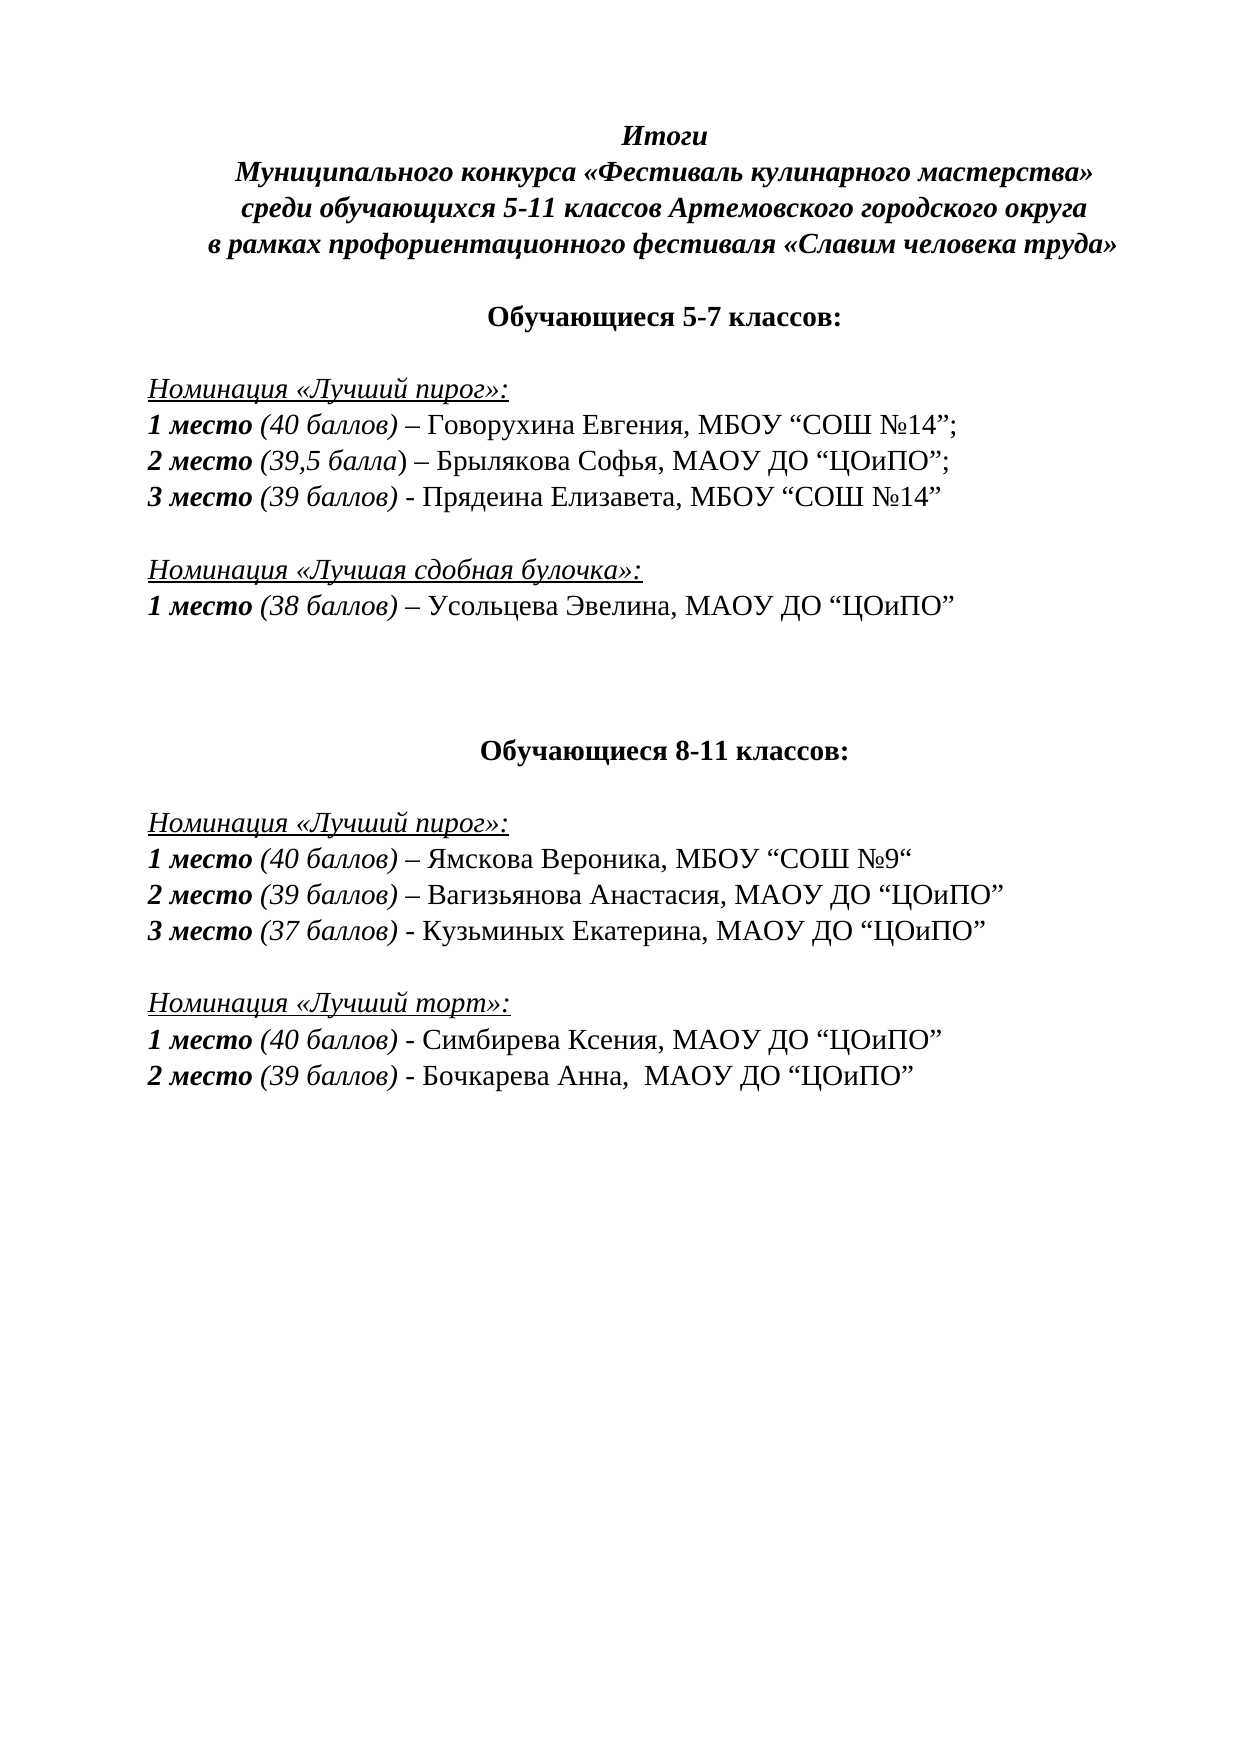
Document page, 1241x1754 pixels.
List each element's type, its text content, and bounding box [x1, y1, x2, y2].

text 1 место (40 баллов) - Симбирева Ксения, МАОУ ДО “ЦОиПО” [148, 1022, 1181, 1055]
text Итоги [148, 118, 1181, 152]
text 1 место (40 баллов) – Ямскова Вероника, МБОУ “СОШ №9“ [148, 841, 1181, 874]
text 2 место (39,5 балла) – Брылякова Софья, МАОУ ДО “ЦОиПО”; [148, 443, 1181, 477]
text 1 место (38 баллов) – Усольцева Эвелина, МАОУ ДО “ЦОиПО” [148, 588, 1181, 622]
text 3 место (39 баллов) - Прядеина Елизавета, МБОУ “СОШ №14” [148, 479, 1181, 513]
text Номинация «Лучший пирог»: [148, 371, 1181, 405]
text 2 место (39 баллов) - Бочкарева Анна, МАОУ ДО “ЦОиПО” [148, 1058, 1181, 1091]
text Номинация «Лучший торт»: [148, 986, 1181, 1019]
text 3 место (37 баллов) - Кузьминых Екатерина, МАОУ ДО “ЦОиПО” [148, 913, 1181, 947]
text 2 место (39 баллов) – Вагизьянова Анастасия, МАОУ ДО “ЦОиПО” [148, 877, 1181, 911]
text Муниципального конкурса «Фестиваль кулинарного мастерства» [148, 154, 1181, 188]
text Обучающиеся 5-7 классов: [148, 299, 1181, 332]
text среди обучающихся 5-11 классов Артемовского городского округа [148, 190, 1181, 224]
text Номинация «Лучший пирог»: [148, 805, 1181, 838]
text Обучающиеся 8-11 классов: [148, 733, 1181, 766]
text Номинация «Лучшая сдобная булочка»: [148, 552, 1181, 585]
text 1 место (40 баллов) – Говорухина Евгения, МБОУ “СОШ №14”; [148, 407, 1181, 441]
text в рамках профориентационного фестиваля «Славим человека труда» [148, 227, 1181, 260]
